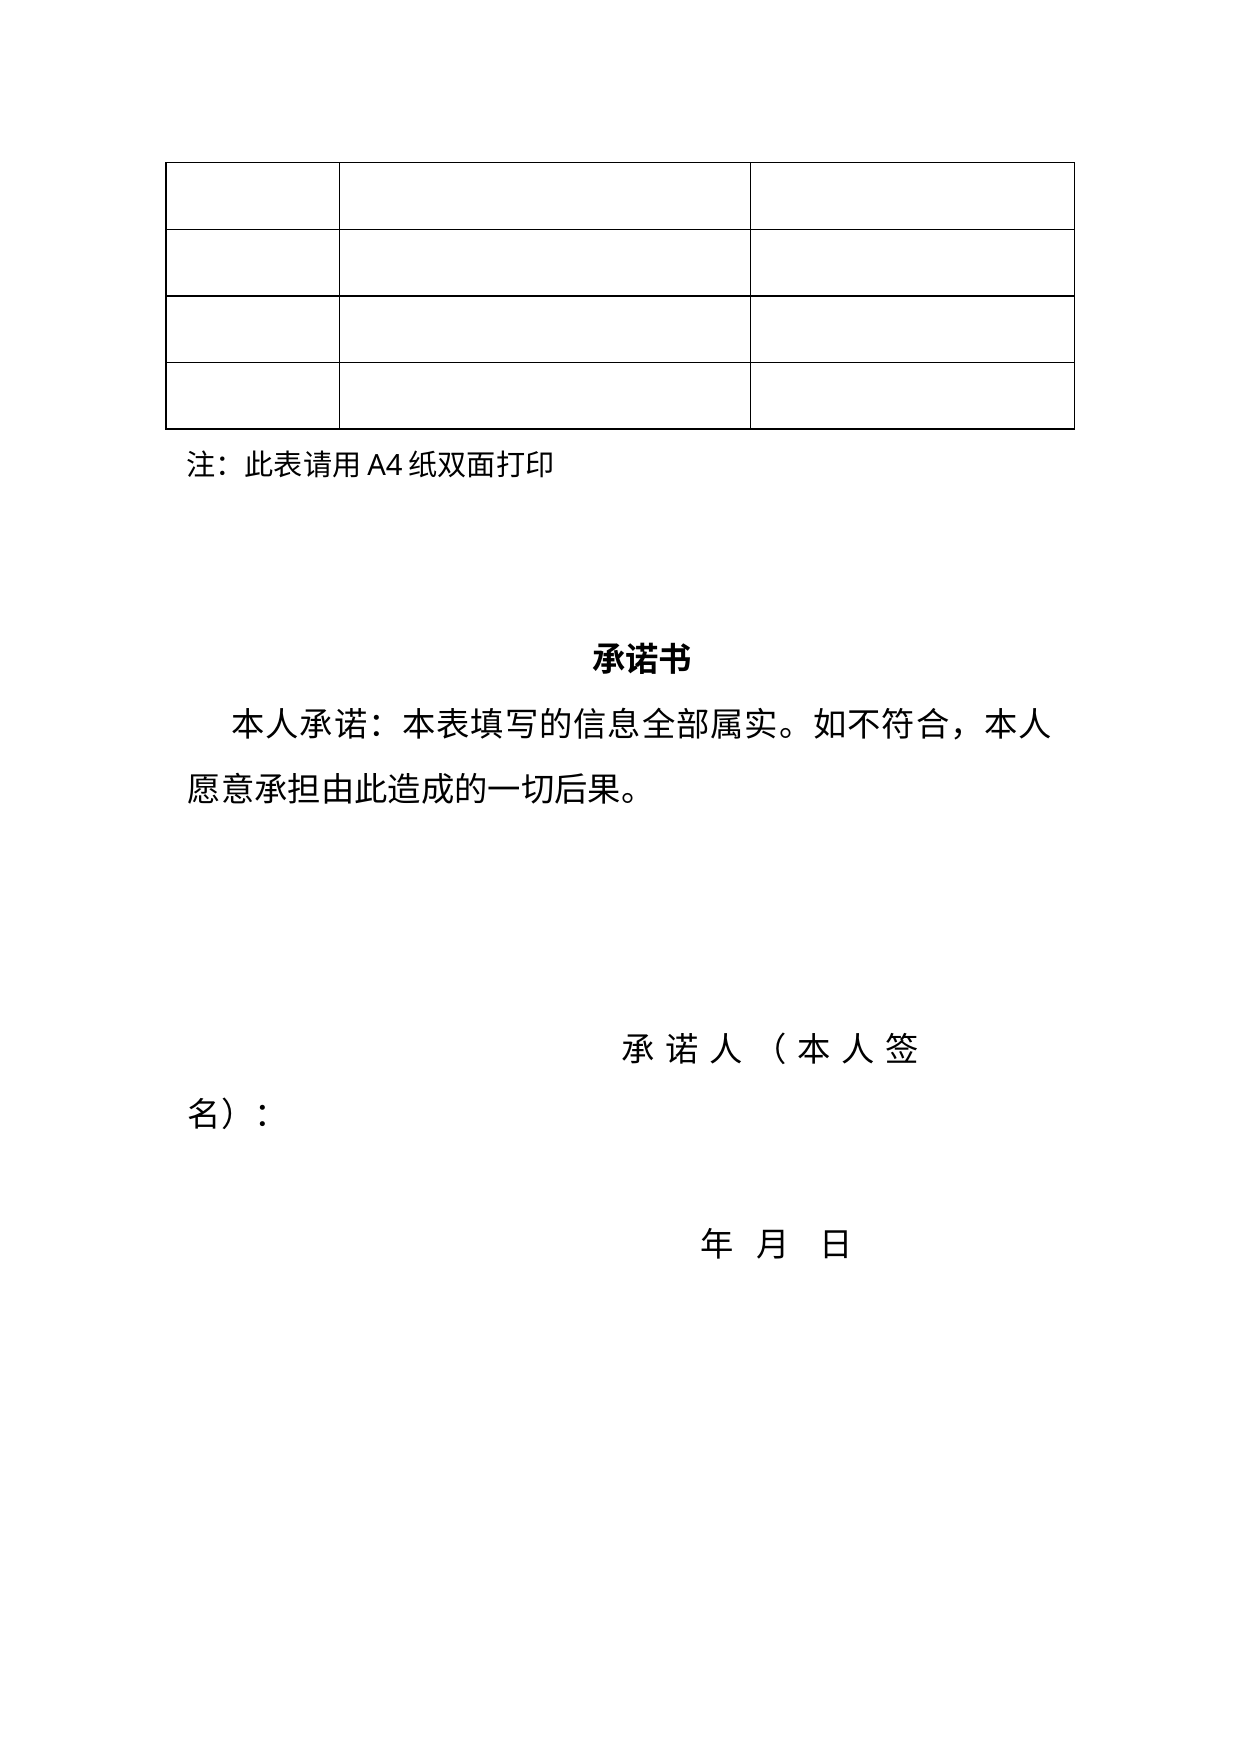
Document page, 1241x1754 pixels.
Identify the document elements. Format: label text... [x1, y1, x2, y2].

text 注：此表请用A4纸双面打印 [150, 430, 1053, 495]
table_cell [167, 297, 339, 362]
table_cell [751, 230, 1074, 295]
table_cell [167, 363, 339, 428]
text 承诺书 [187, 625, 1053, 690]
text 本人承诺：本表填写的信息全部属实。如不符合，本人愿意承担由此造成的一切后果。 [187, 690, 1053, 820]
table_cell [167, 163, 339, 228]
table_cell [751, 363, 1074, 428]
table_cell [340, 163, 750, 228]
table_cell [751, 297, 1074, 362]
table_cell [340, 297, 750, 362]
text 承诺人（本人签名）： [187, 1015, 919, 1145]
table_cell [340, 230, 750, 295]
text 年 月 日 [187, 1210, 853, 1275]
table_cell [167, 230, 339, 295]
table_cell [751, 163, 1074, 228]
table_cell [340, 363, 750, 428]
